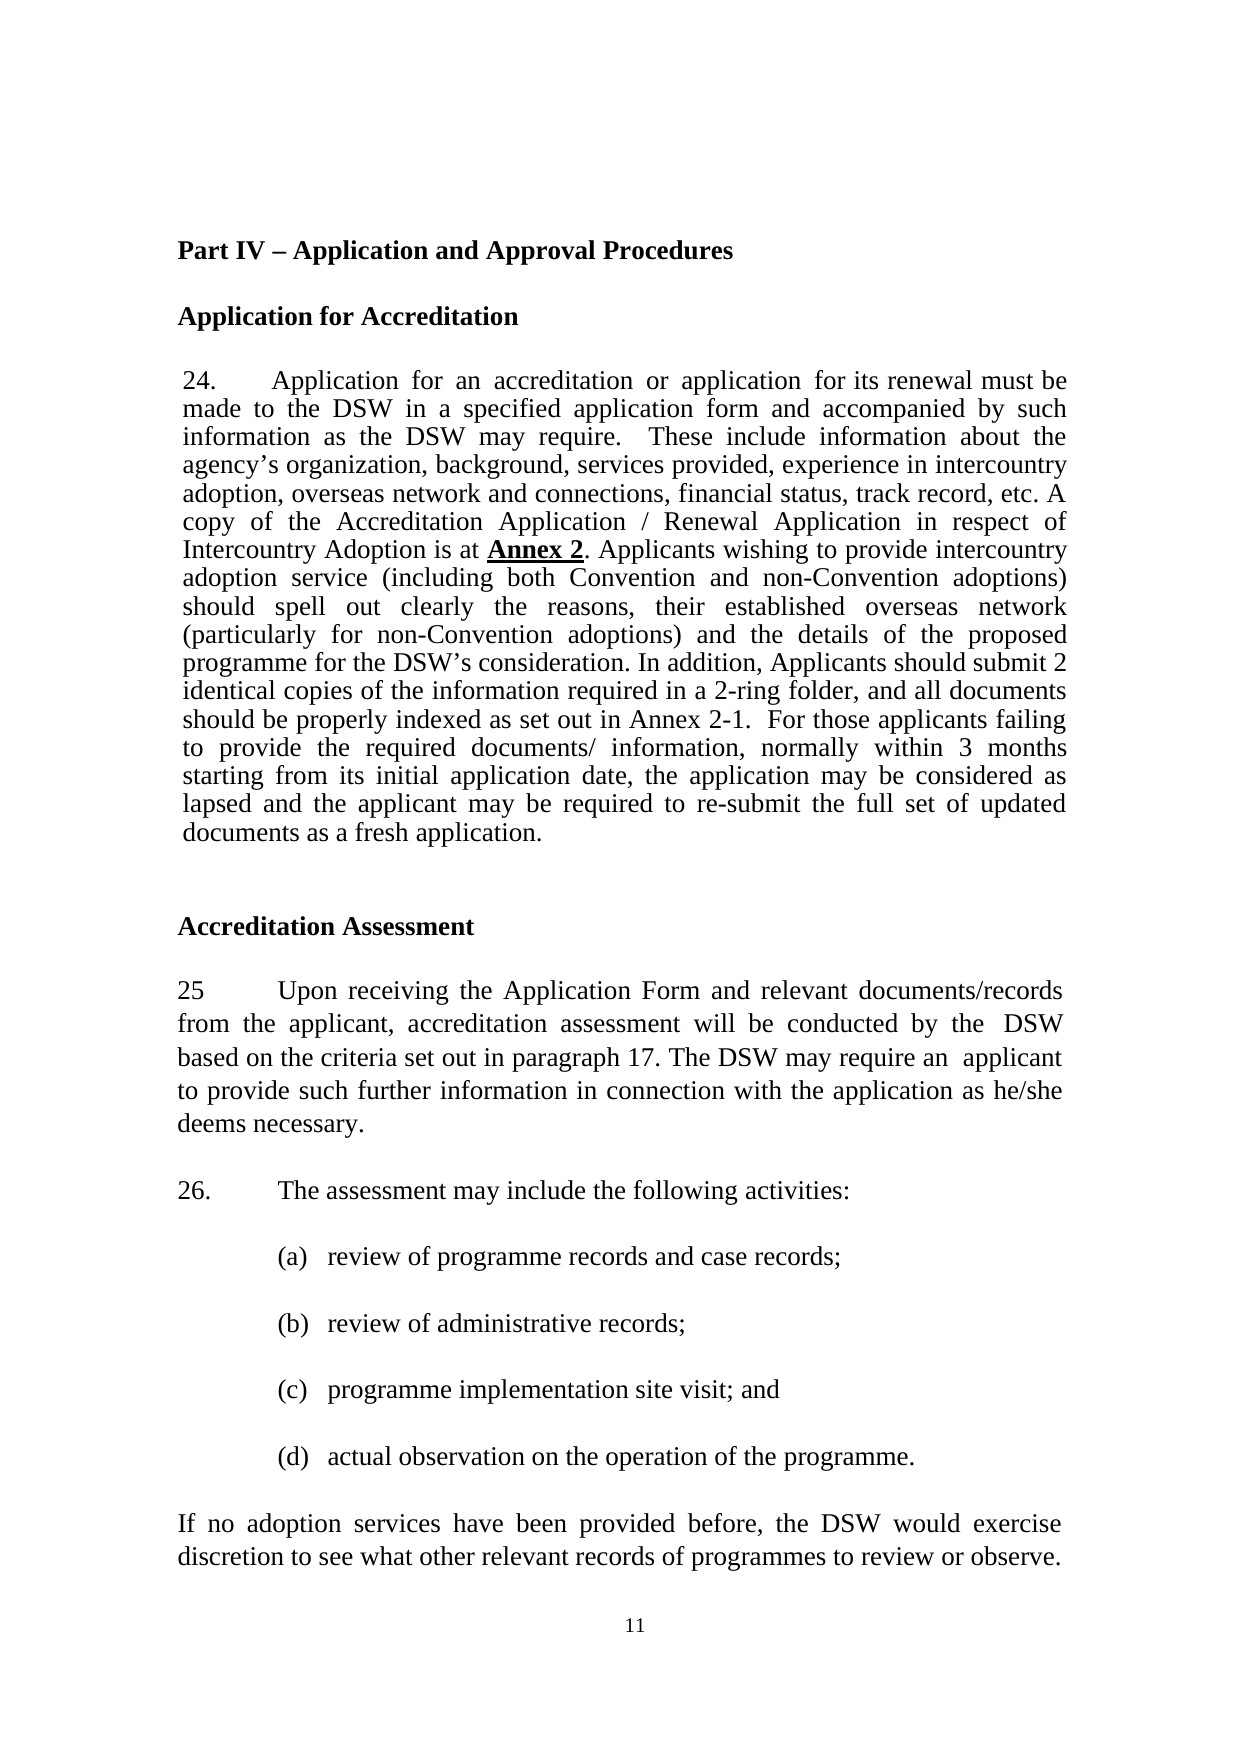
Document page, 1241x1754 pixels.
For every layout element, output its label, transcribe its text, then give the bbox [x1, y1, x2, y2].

list review of administrative records; [277, 1307, 1176, 1338]
list review of programme records and case records; [277, 1240, 1176, 1271]
list The assessment may include the following activities: [177, 1174, 1176, 1205]
list programme implementation site visit; and [277, 1374, 1176, 1405]
subtitle Part IV – Application and Approval Procedures Application for Accreditation [177, 234, 734, 332]
text 25 Upon receiving the Application Form and relevant documents/records from the applicant, accreditation assessment will be conducted by the DSW based on the criteria set out in paragraph 17. The DSW may require an applicant to provide such further information in connection with the application as he/she deems necessary. [177, 974, 1063, 1138]
subtitle Accreditation Assessment [177, 910, 1176, 941]
list actual observation on the operation of the programme. [277, 1440, 1176, 1471]
list Application for an accreditation or application for its renewal must be made to the DSW in a specified application form and accompanied by such information as the DSW may require. These include information about the agency’s organization, background, services provided, experience in intercountry adoption, overseas network and connections, financial status, track record, etc. A copy of the Accreditation Application / Renewal Application in respect of Intercountry Adoption is at Annex 2. Applicants wishing to provide intercountry adoption service (including both Convention and non-Convention adoptions) should spell out clearly the reasons, their established overseas network (particularly for non-Convention adoptions) and the details of the proposed programme for the DSW’s consideration. In addition, Applicants should submit 2 identical copies of the information required in a 2-ring folder, and all documents should be properly indexed as set out in Annex 2-1. For those applicants failing to provide the required documents/ information, normally within 3 months starting from its initial application date, the application may be considered as lapsed and the applicant may be required to re-submit the full set of updated documents as a fresh application. [182, 367, 1068, 847]
text If no adoption services have been provided before, the DSW would exercise discretion to see what other relevant records of programmes to review or observe. [177, 1507, 1063, 1571]
